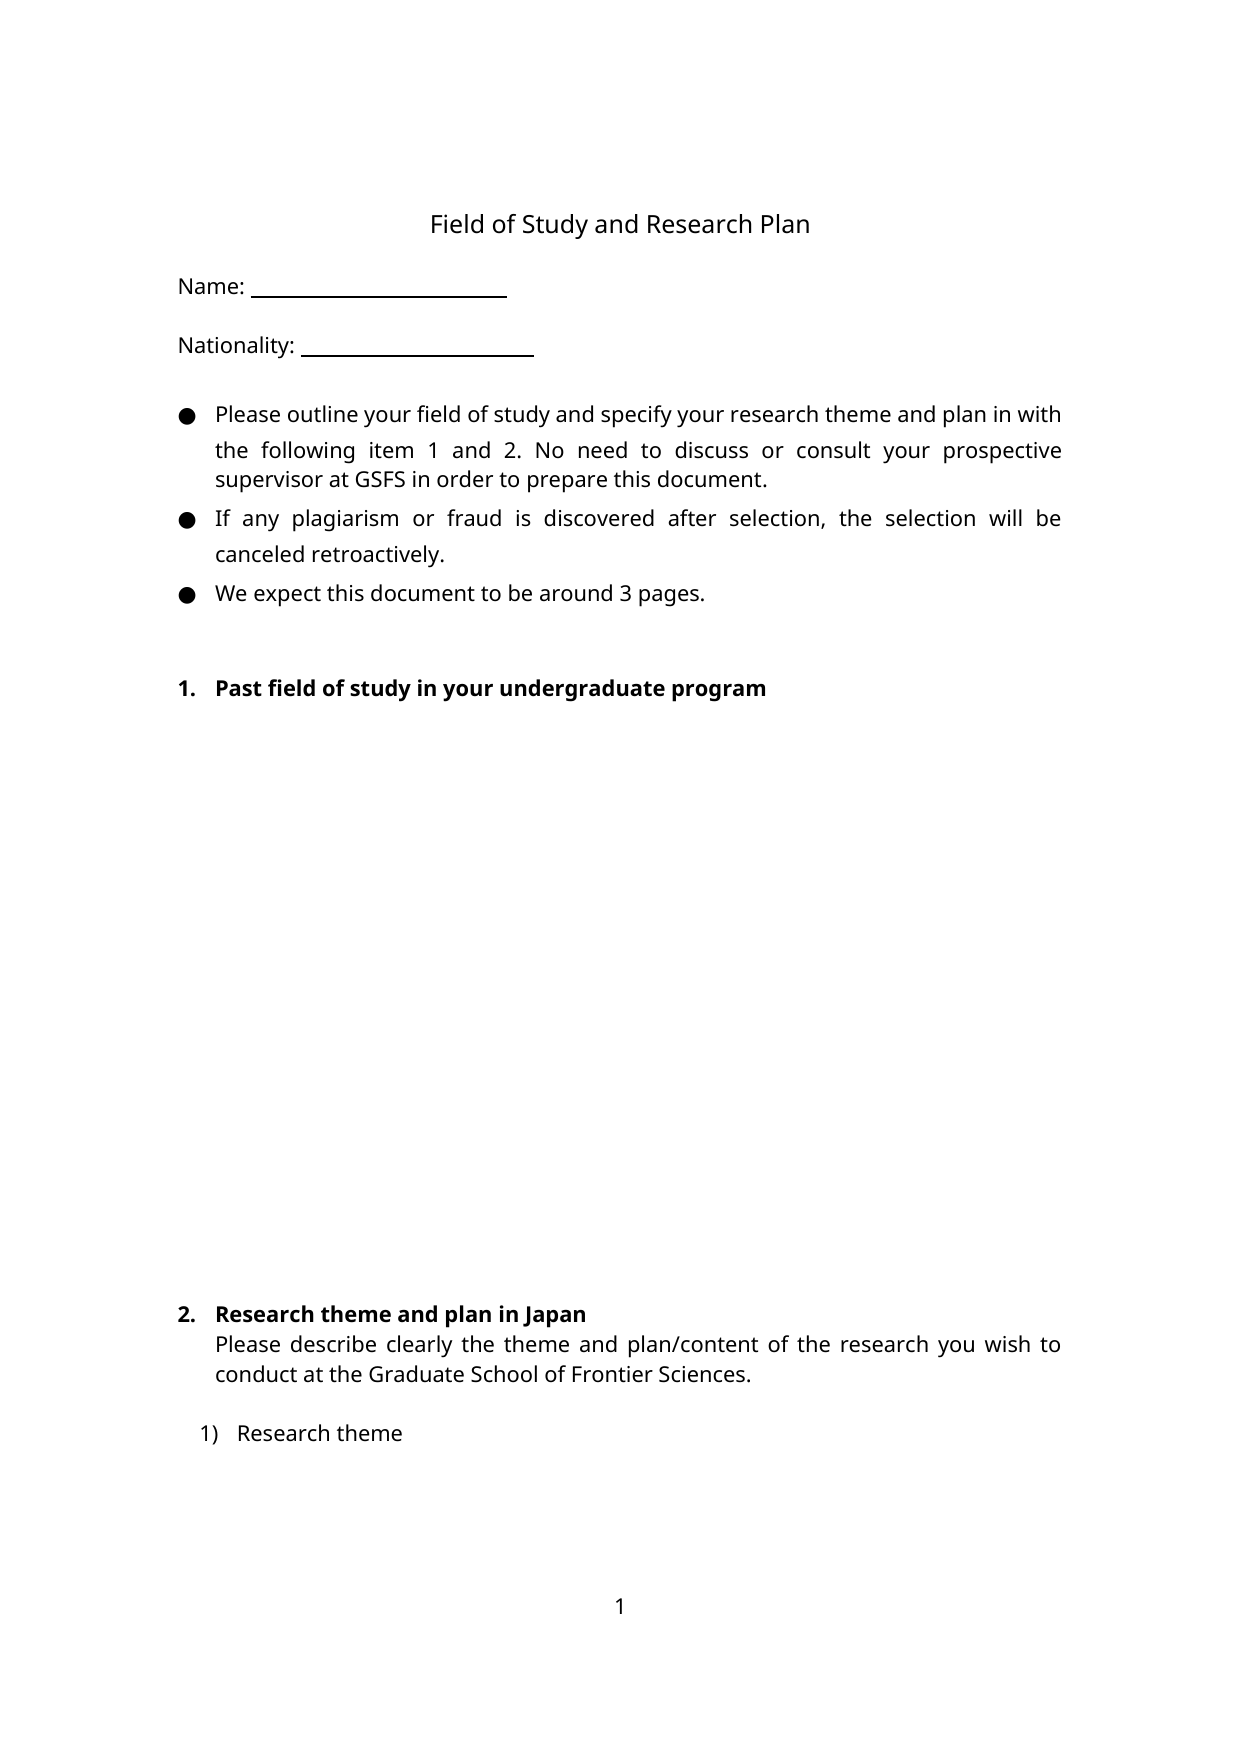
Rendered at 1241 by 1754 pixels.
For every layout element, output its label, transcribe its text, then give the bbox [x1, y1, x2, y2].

text Field of Study and Research Plan [177, 207, 1063, 241]
list Please outline your field of study and specify your research theme and plan in with the following item 1 and 2. No need to discuss or consult your prospective supervisor at GSFS in order to prepare this document. [177, 390, 1063, 494]
list We expect this document to be around 3 pages. [177, 569, 1063, 614]
text Nationality: [177, 330, 1063, 360]
list Past field of study in your undergraduate program [177, 673, 1063, 703]
list Research theme and plan in Japan [177, 1299, 1063, 1329]
list If any plagiarism or fraud is discovered after selection, the selection will be canceled retroactively. [177, 494, 1063, 569]
list Research theme [199, 1418, 1063, 1448]
text Please describe clearly the theme and plan/content of the research you wish to conduct at the Graduate School of Frontier Sciences. [215, 1329, 1063, 1388]
text Name: [177, 271, 1063, 300]
